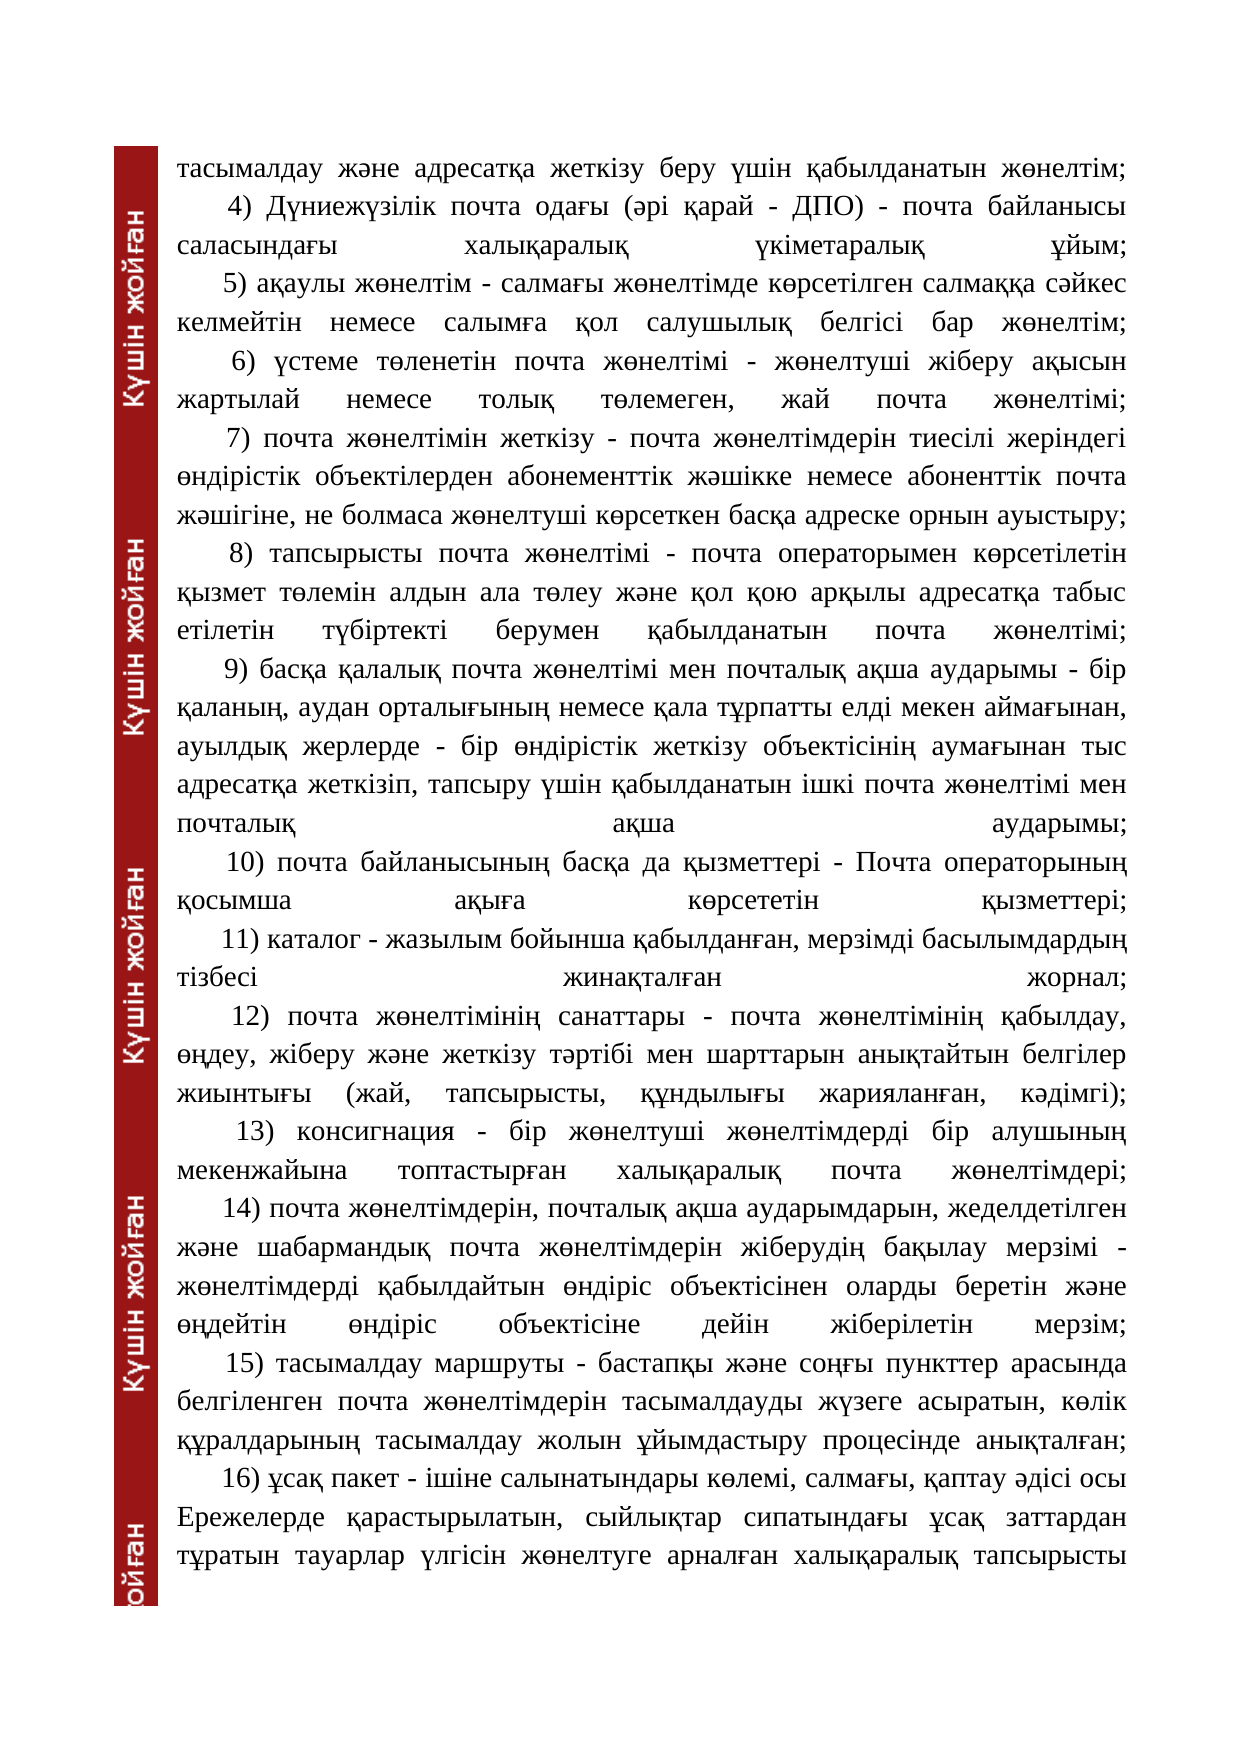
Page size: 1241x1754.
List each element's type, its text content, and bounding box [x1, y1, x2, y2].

picture [114, 1571, 158, 1606]
picture [114, 146, 158, 150]
